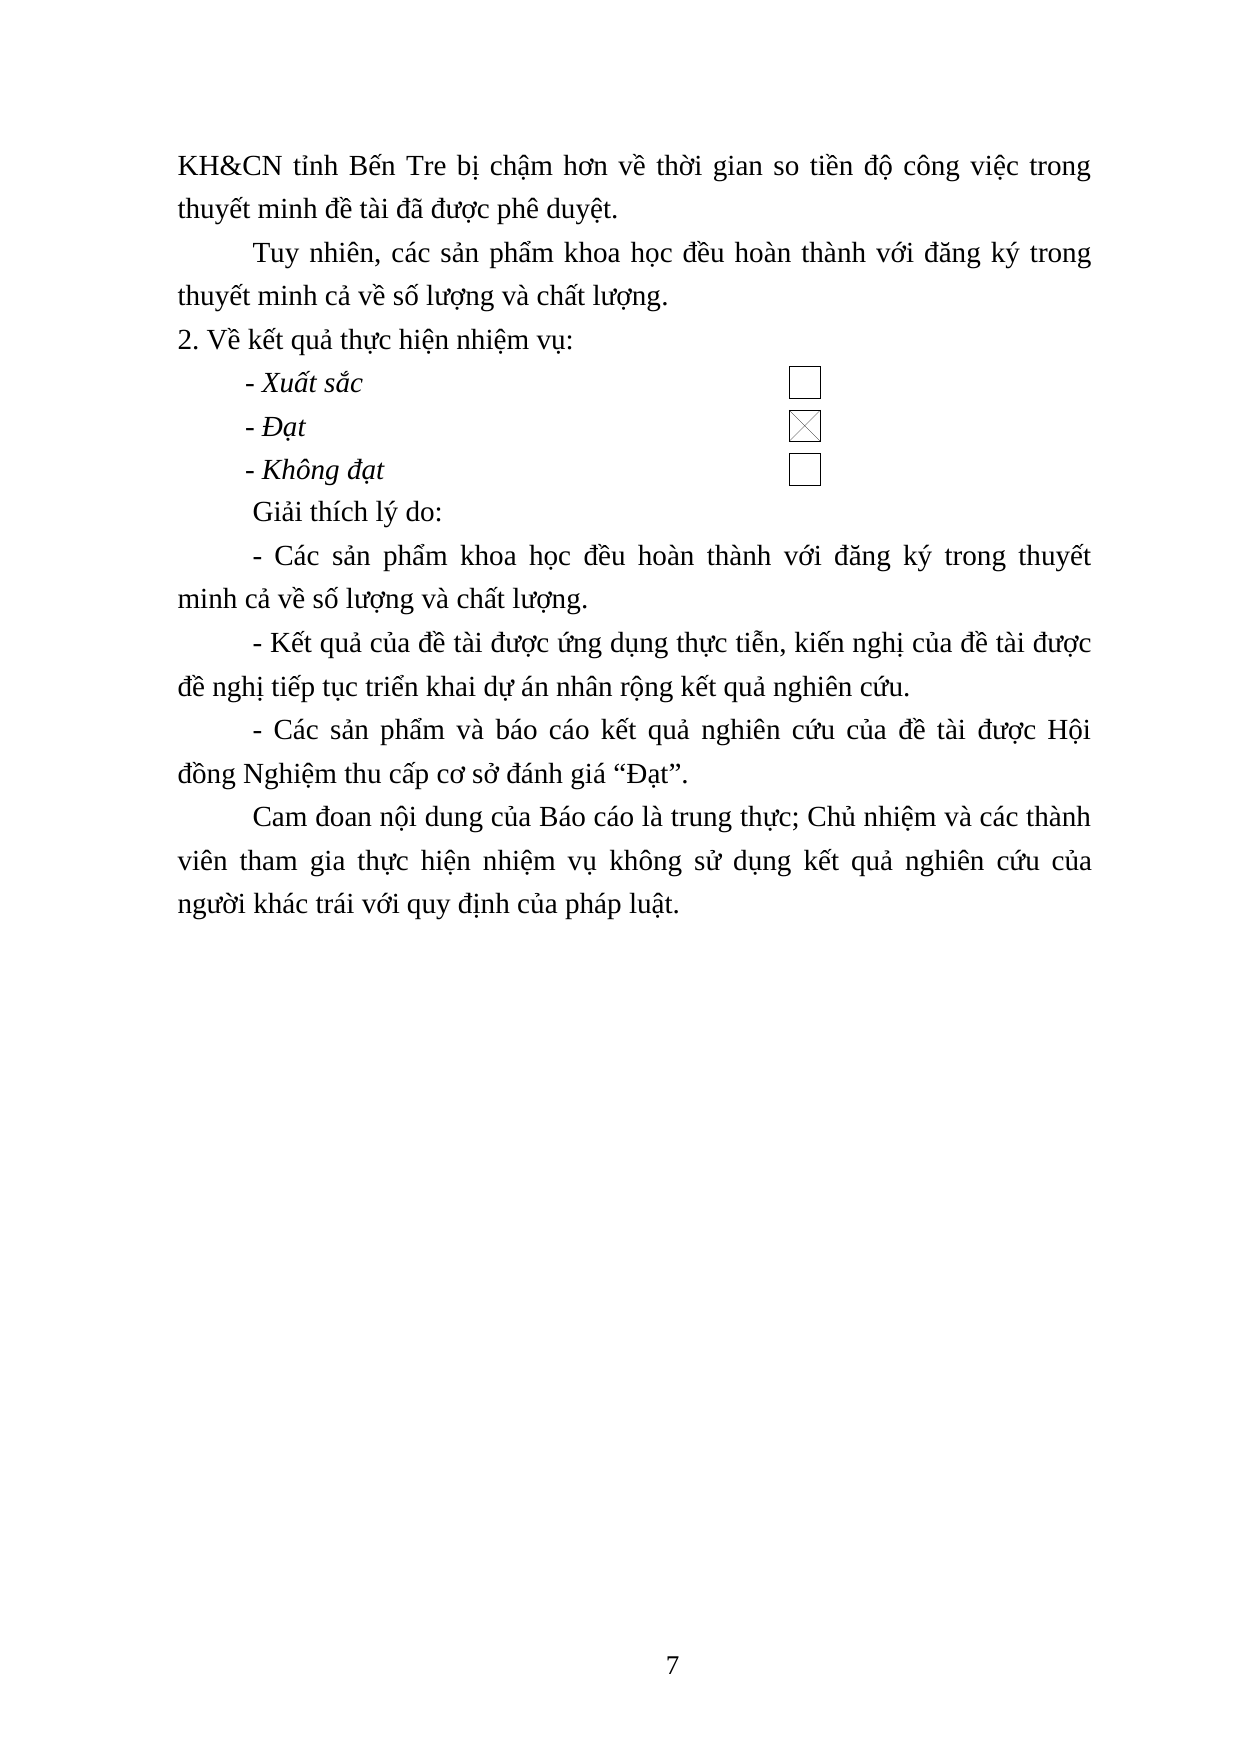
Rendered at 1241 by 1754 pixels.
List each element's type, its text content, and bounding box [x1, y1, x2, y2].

table_cell - Đạt [234, 409, 753, 452]
table_header [753, 365, 856, 409]
text 2. Về kết quả thực hiện nhiệm vụ: [177, 322, 1092, 355]
table_header - Xuất sắc [234, 365, 753, 409]
table_cell [753, 409, 856, 452]
text - Các sản phẩm và báo cáo kết quả nghiên cứu của đề tài được Hội đồng Nghiệm thu cấp cơ sở đánh giá “Đạt”. [177, 712, 1092, 789]
table_cell [753, 453, 856, 494]
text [177, 181, 1092, 225]
text - Các sản phẩm khoa học đều hoàn thành với đăng ký trong thuyết minh cả về số lượng và chất lượng. [177, 538, 1092, 615]
text Cam đoan nội dung của Báo cáo là trung thực; Chủ nhiệm và các thành viên tham gia thực hiện nhiệm vụ không sử dụng kết quả nghiên cứu của người khác trái với quy định của pháp luật. [177, 799, 1092, 920]
table_cell - Không đạt [234, 453, 753, 494]
text Giải thích lý do: [177, 494, 1092, 528]
text Tuy nhiên, các sản phẩm khoa học đều hoàn thành với đăng ký trong thuyết minh cả về số lượng và chất lượng. [177, 235, 1092, 312]
text - Kết quả của đề tài được ứng dụng thực tiễn, kiến nghị của đề tài được đề nghị tiếp tục triển khai dự án nhân rộng kết quả nghiên cứu. [177, 625, 1092, 702]
